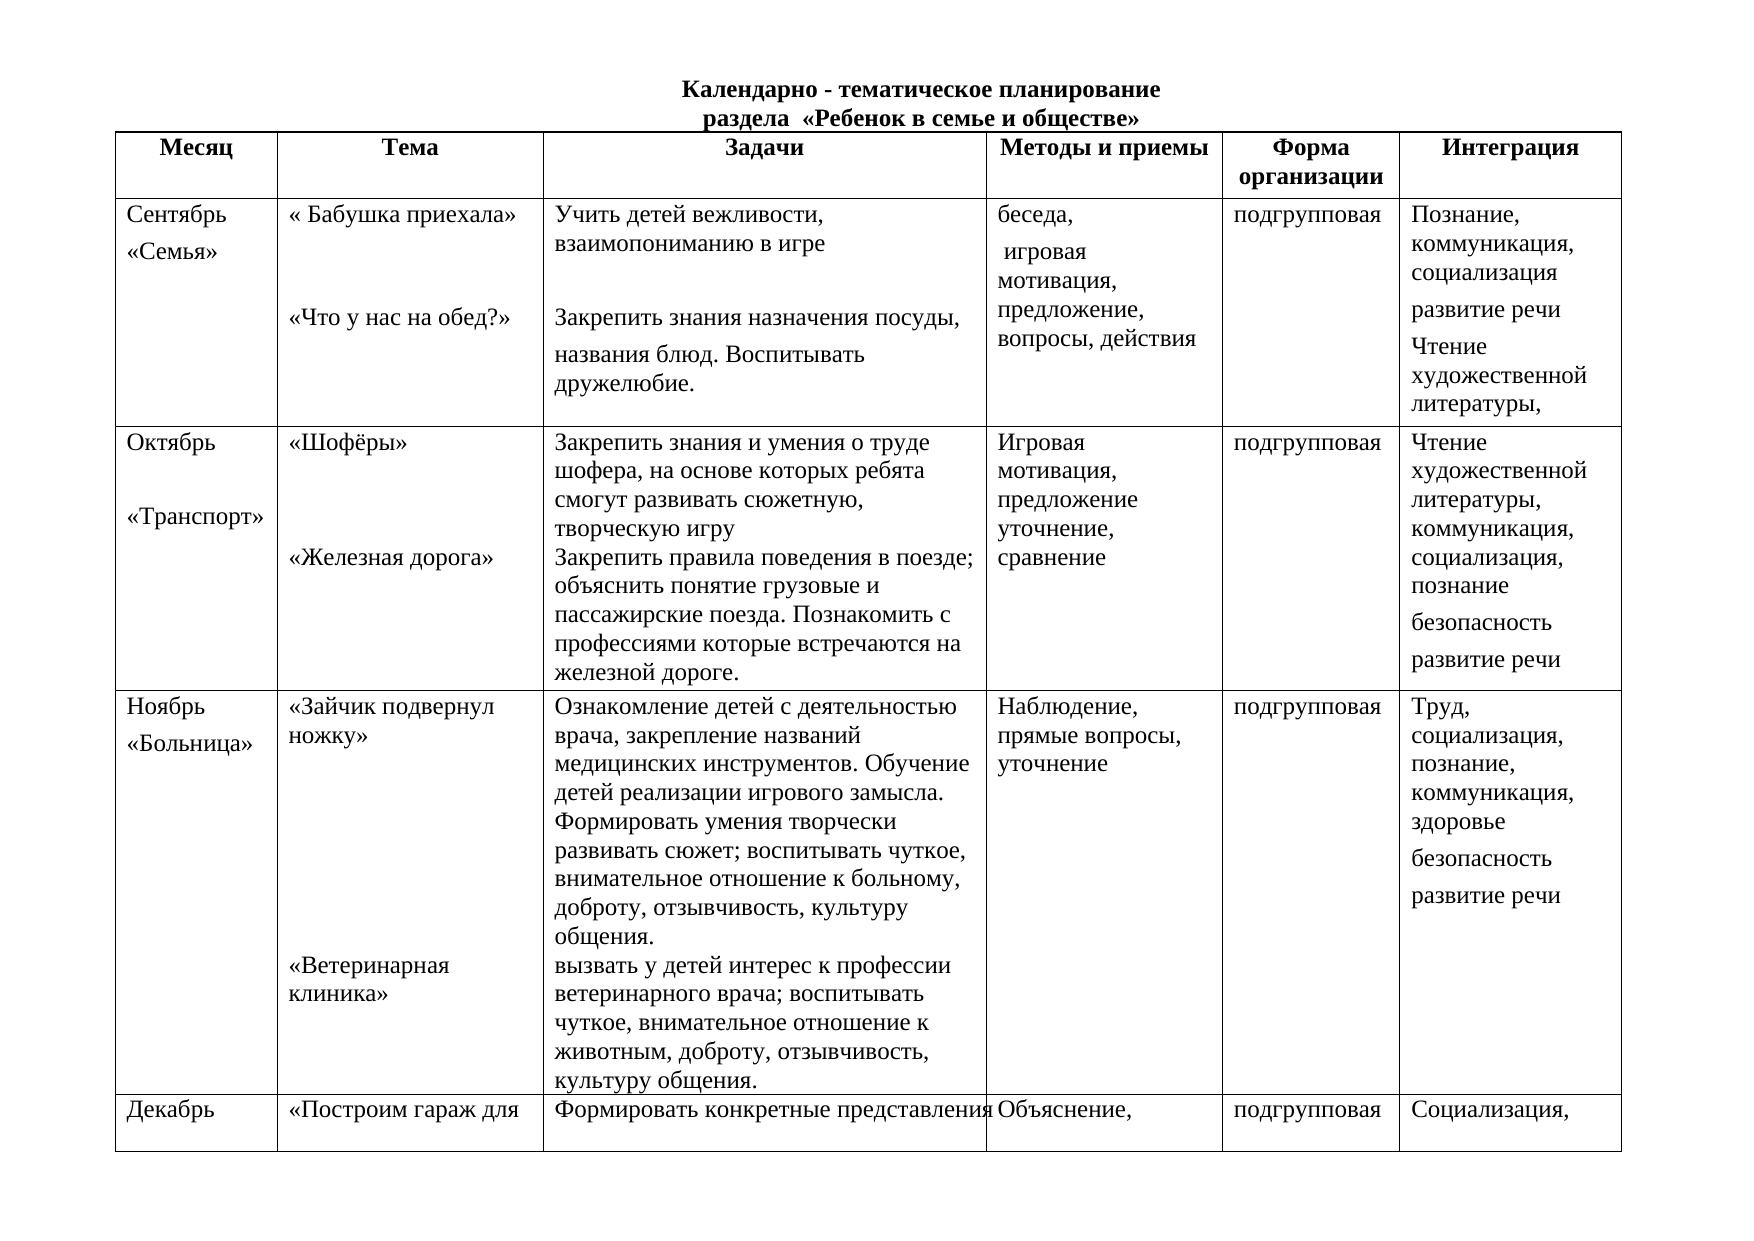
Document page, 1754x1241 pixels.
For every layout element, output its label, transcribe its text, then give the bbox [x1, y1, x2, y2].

text Календарно - тематическое планирование [177, 74, 1665, 103]
table_cell Игровая мотивация, предложение уточнение, сравнение [987, 427, 1222, 690]
table_cell Закрепить знания и умения о труде шофера, на основе которых ребята смогут развивать сюжетную, творческую игру Закрепить правила поведения в поезде; объяснить понятие грузовые и пассажирские поезда. Познакомить с профессиями которые встречаются на железной дороге. [544, 427, 986, 690]
table_cell Учить детей вежливости, взаимопониманию в игре Закрепить знания назначения посуды, названия блюд. Воспитывать дружелюбие. [544, 199, 986, 426]
table_cell Сентябрь «Семья» [116, 199, 277, 426]
table_cell Чтение художественной литературы, коммуникация, социализация, познание безопасность развитие речи [1400, 427, 1621, 690]
table_header Форма организации [1223, 133, 1399, 198]
table_cell Декабрь «Строители» [116, 1095, 277, 1151]
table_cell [544, 1095, 986, 1151]
table_cell Познание, коммуникация, социализация развитие речи Чтение художественной литературы, [1400, 199, 1621, 426]
text раздела «Ребенок в семье и обществе» [177, 103, 1665, 131]
table_cell Ознакомление детей с деятельностью врача, закрепление названий медицинских инструментов. Обучение детей реализации игрового замысла. Формировать умения творчески развивать сюжет; воспитывать чуткое, внимательное отношение к больному, доброту, отзывчивость, культуру общения. вызвать у детей интерес к профессии ветеринарного врача; воспитывать чуткое, внимательное отношение к животным, доброту, отзывчивость, культуру общения. [544, 691, 986, 1093]
table_header Задачи [544, 133, 986, 198]
table_header Тема [278, 133, 543, 198]
table_header Методы и приемы [987, 133, 1222, 198]
table_cell беседа, игровая мотивация, предложение, вопросы, действия [987, 199, 1222, 426]
table_header Месяц [116, 133, 277, 198]
table_cell подгрупповая [1223, 427, 1399, 690]
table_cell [987, 1095, 1222, 1151]
table_cell Наблюдение, прямые вопросы, уточнение [987, 691, 1222, 1093]
table_cell подгрупповая [1223, 691, 1399, 1093]
table_cell подгрупповая [1223, 199, 1399, 426]
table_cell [1400, 1095, 1621, 1151]
table_header Интеграция [1400, 133, 1621, 198]
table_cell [278, 1095, 543, 1151]
table_cell Ноябрь «Больница» [116, 691, 277, 1093]
table_cell «Шофёры» «Железная дорога» [278, 427, 543, 690]
table_cell Труд, социализация, познание, коммуникация, здоровье безопасность развитие речи [1400, 691, 1621, 1093]
table_cell подгрупповая [1223, 1095, 1399, 1151]
table_cell Октябрь «Транспорт» [116, 427, 277, 690]
table_cell «Зайчик подвернул ножку» «Ветеринарная клиника» [278, 691, 543, 1093]
table_cell « Бабушка приехала» «Что у нас на обед?» [278, 199, 543, 426]
